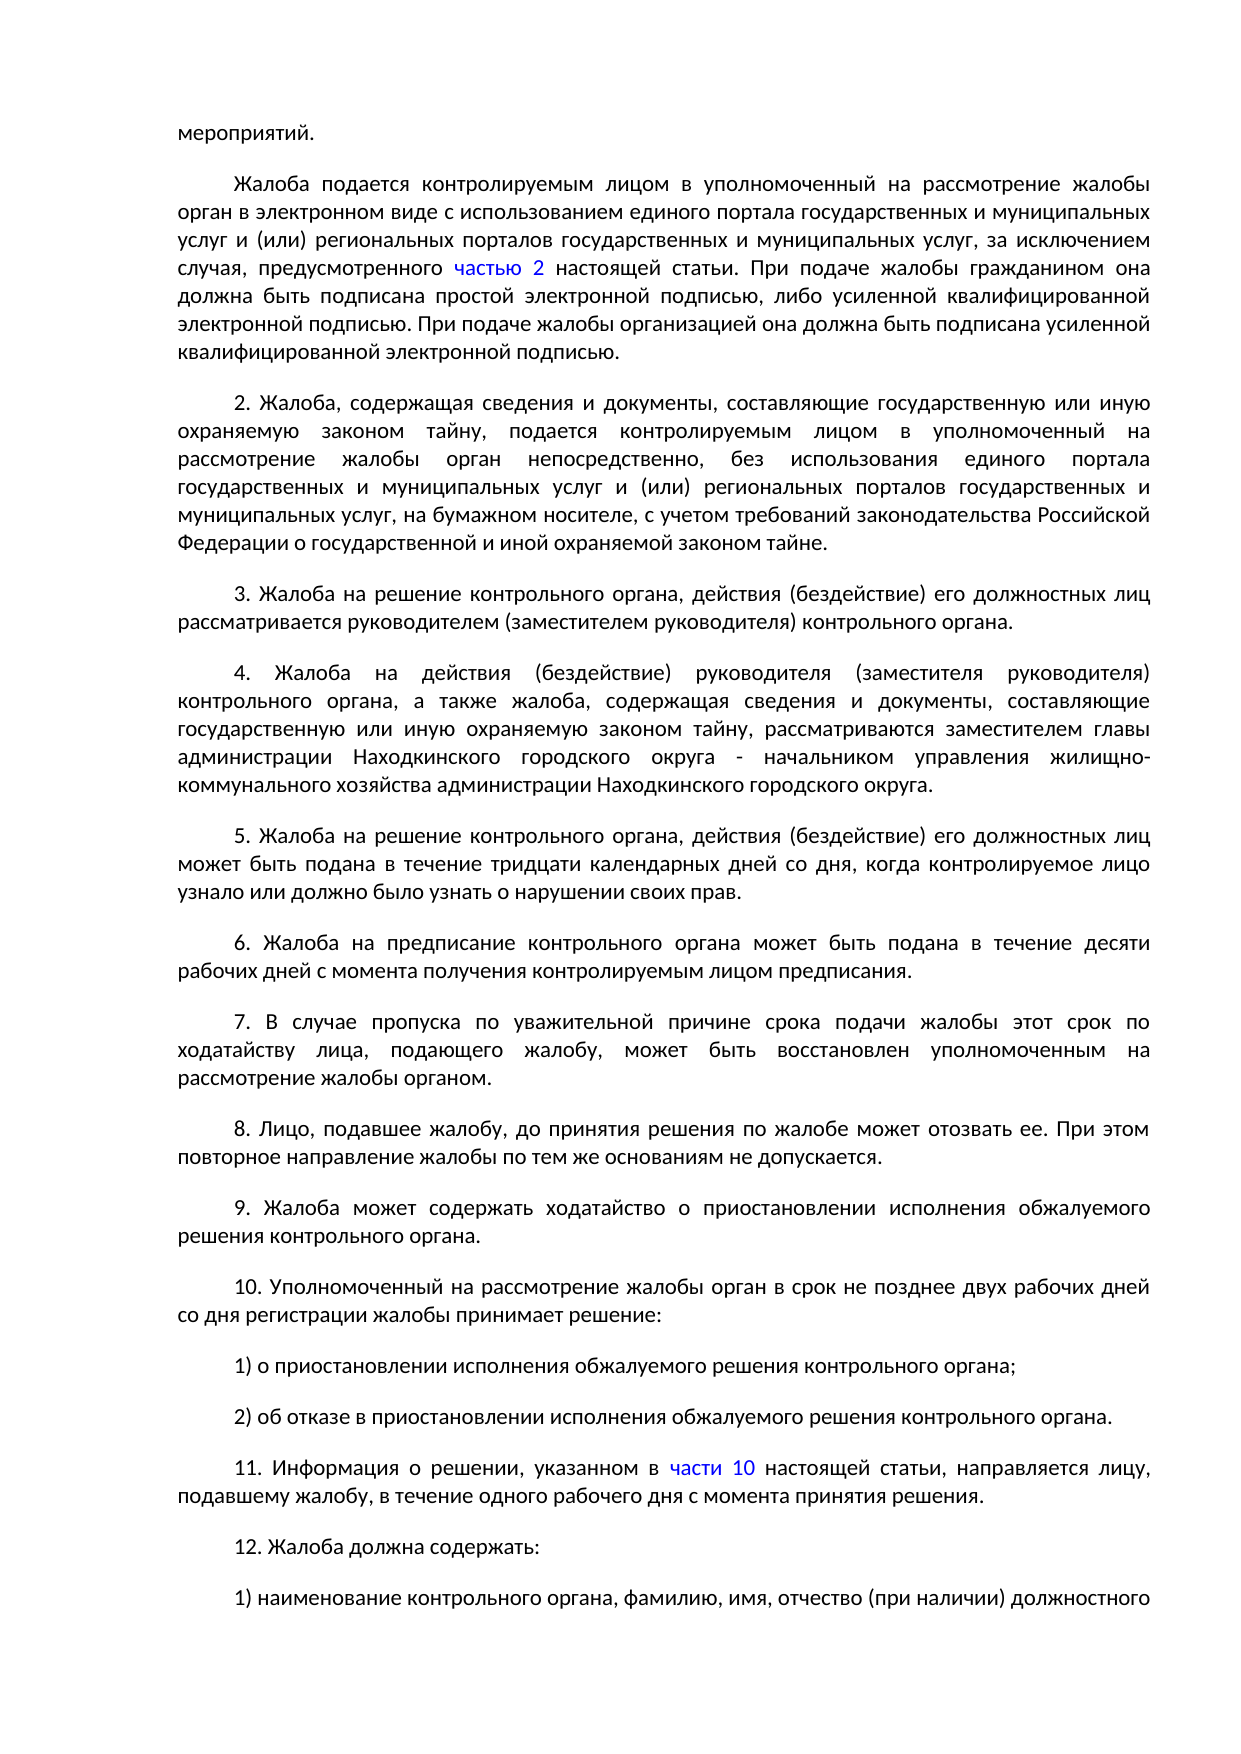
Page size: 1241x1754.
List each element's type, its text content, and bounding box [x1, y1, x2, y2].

text 6. Жалоба на предписание контрольного органа может быть подана в течение десяти рабочих дней с момента получения контролируемым лицом предписания. [177, 928, 1152, 984]
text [177, 118, 1152, 146]
text 1) о приостановлении исполнения обжалуемого решения контрольного органа; [177, 1351, 1152, 1379]
text Жалоба подается контролируемым лицом в уполномоченный на рассмотрение жалобы орган в электронном виде с использованием единого портала государственных и муниципальных услуг и (или) региональных порталов государственных и муниципальных услуг, за исключением случая, предусмотренного частью 2 настоящей статьи. При подаче жалобы гражданином она должна быть подписана простой электронной подписью, либо усиленной квалифицированной электронной подписью. При подаче жалобы организацией она должна быть подписана усиленной квалифицированной электронной подписью. [177, 169, 1152, 365]
text 12. Жалоба должна содержать: [177, 1532, 1152, 1560]
text 2) об отказе в приостановлении исполнения обжалуемого решения контрольного органа. [177, 1402, 1152, 1430]
text 5. Жалоба на решение контрольного органа, действия (бездействие) его должностных лиц может быть подана в течение тридцати календарных дней со дня, когда контролируемое лицо узнало или должно было узнать о нарушении своих прав. [177, 821, 1152, 905]
text 11. Информация о решении, указанном в части 10 настоящей статьи, направляется лицу, подавшему жалобу, в течение одного рабочего дня с момента принятия решения. [177, 1453, 1152, 1509]
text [177, 1583, 1152, 1611]
text 9. Жалоба может содержать ходатайство о приостановлении исполнения обжалуемого решения контрольного органа. [177, 1193, 1152, 1249]
text 8. Лицо, подавшее жалобу, до принятия решения по жалобе может отозвать ее. При этом повторное направление жалобы по тем же основаниям не допускается. [177, 1114, 1152, 1170]
text 4. Жалоба на действия (бездействие) руководителя (заместителя руководителя) контрольного органа, а также жалоба, содержащая сведения и документы, составляющие государственную или иную охраняемую законом тайну, рассматриваются заместителем главы администрации Находкинского городского округа - начальником управления жилищно-коммунального хозяйства администрации Находкинского городского округа. [177, 658, 1152, 798]
text 7. В случае пропуска по уважительной причине срока подачи жалобы этот срок по ходатайству лица, подающего жалобу, может быть восстановлен уполномоченным на рассмотрение жалобы органом. [177, 1007, 1152, 1091]
text 10. Уполномоченный на рассмотрение жалобы орган в срок не позднее двух рабочих дней со дня регистрации жалобы принимает решение: [177, 1272, 1152, 1328]
text 2. Жалоба, содержащая сведения и документы, составляющие государственную или иную охраняемую законом тайну, подается контролируемым лицом в уполномоченный на рассмотрение жалобы орган непосредственно, без использования единого портала государственных и муниципальных услуг и (или) региональных порталов государственных и муниципальных услуг, на бумажном носителе, с учетом требований законодательства Российской Федерации о государственной и иной охраняемой законом тайне. [177, 388, 1152, 556]
text 3. Жалоба на решение контрольного органа, действия (бездействие) его должностных лиц рассматривается руководителем (заместителем руководителя) контрольного органа. [177, 579, 1152, 635]
